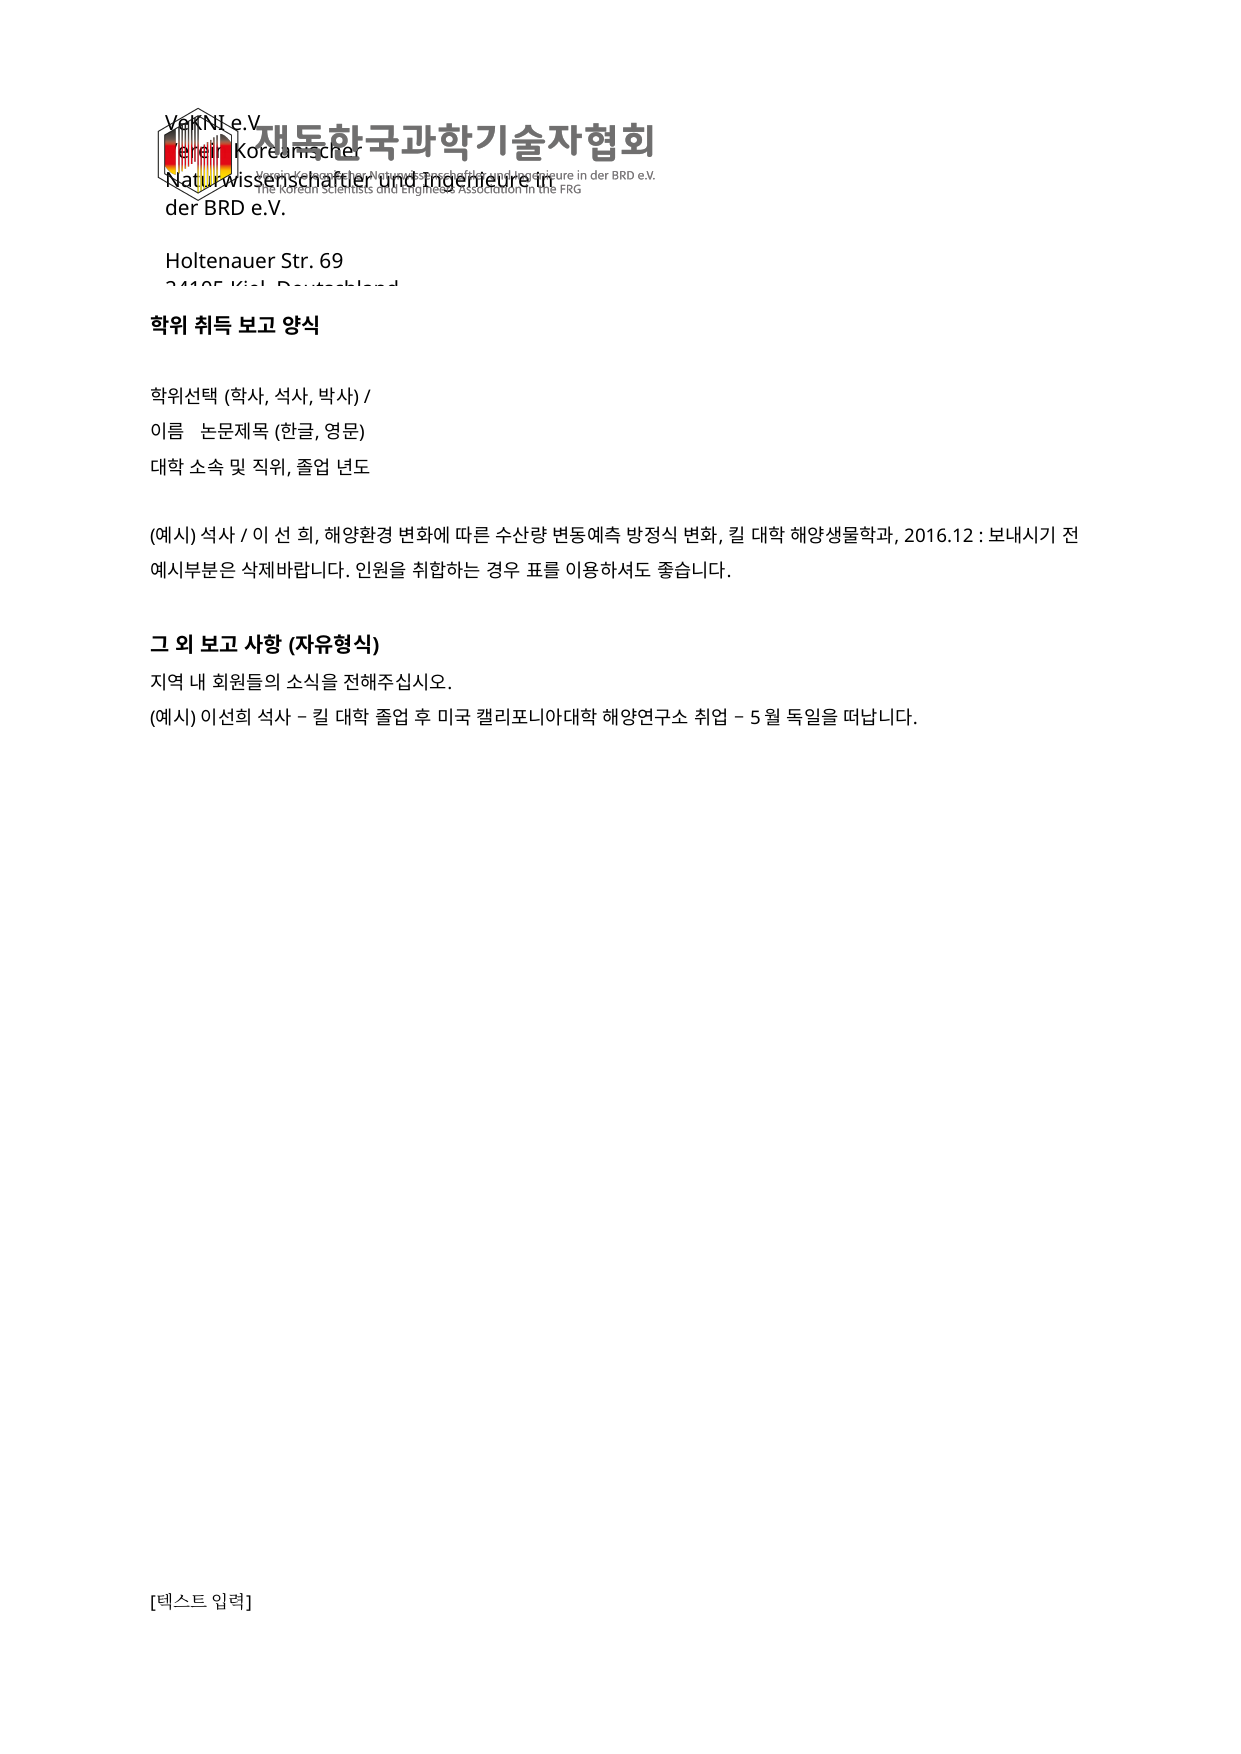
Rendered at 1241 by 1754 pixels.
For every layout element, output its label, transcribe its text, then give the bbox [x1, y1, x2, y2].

text 학위선택 (학사, 석사, 박사) / [150, 382, 1090, 409]
text (예시) 석사 / 이 선 희, 해양환경 변화에 따른 수산량 변동예측 방정식 변화, 킬 대학 해양생물학과, 2016.12 : 보내시기 전 예시부분은 삭제바랍니다. 인원을 취합하는 경우 표를 이용하셔도 좋습니다. [150, 521, 1090, 583]
text 그 외 보고 사항 (자유형식) [150, 628, 1090, 658]
text 지역 내 회원들의 소식을 전해주십시오. [150, 668, 1090, 695]
text 이름 논문제목 (한글, 영문) [150, 417, 1090, 444]
text 학위 취득 보고 양식 [150, 309, 1090, 339]
picture [150, 100, 665, 208]
text 대학 소속 및 직위, 졸업 년도 [150, 452, 1090, 479]
text (예시) 이선희 석사 – 킬 대학 졸업 후 미국 캘리포니아대학 해양연구소 취업 – 5월 독일을 떠납니다. [150, 703, 1090, 730]
